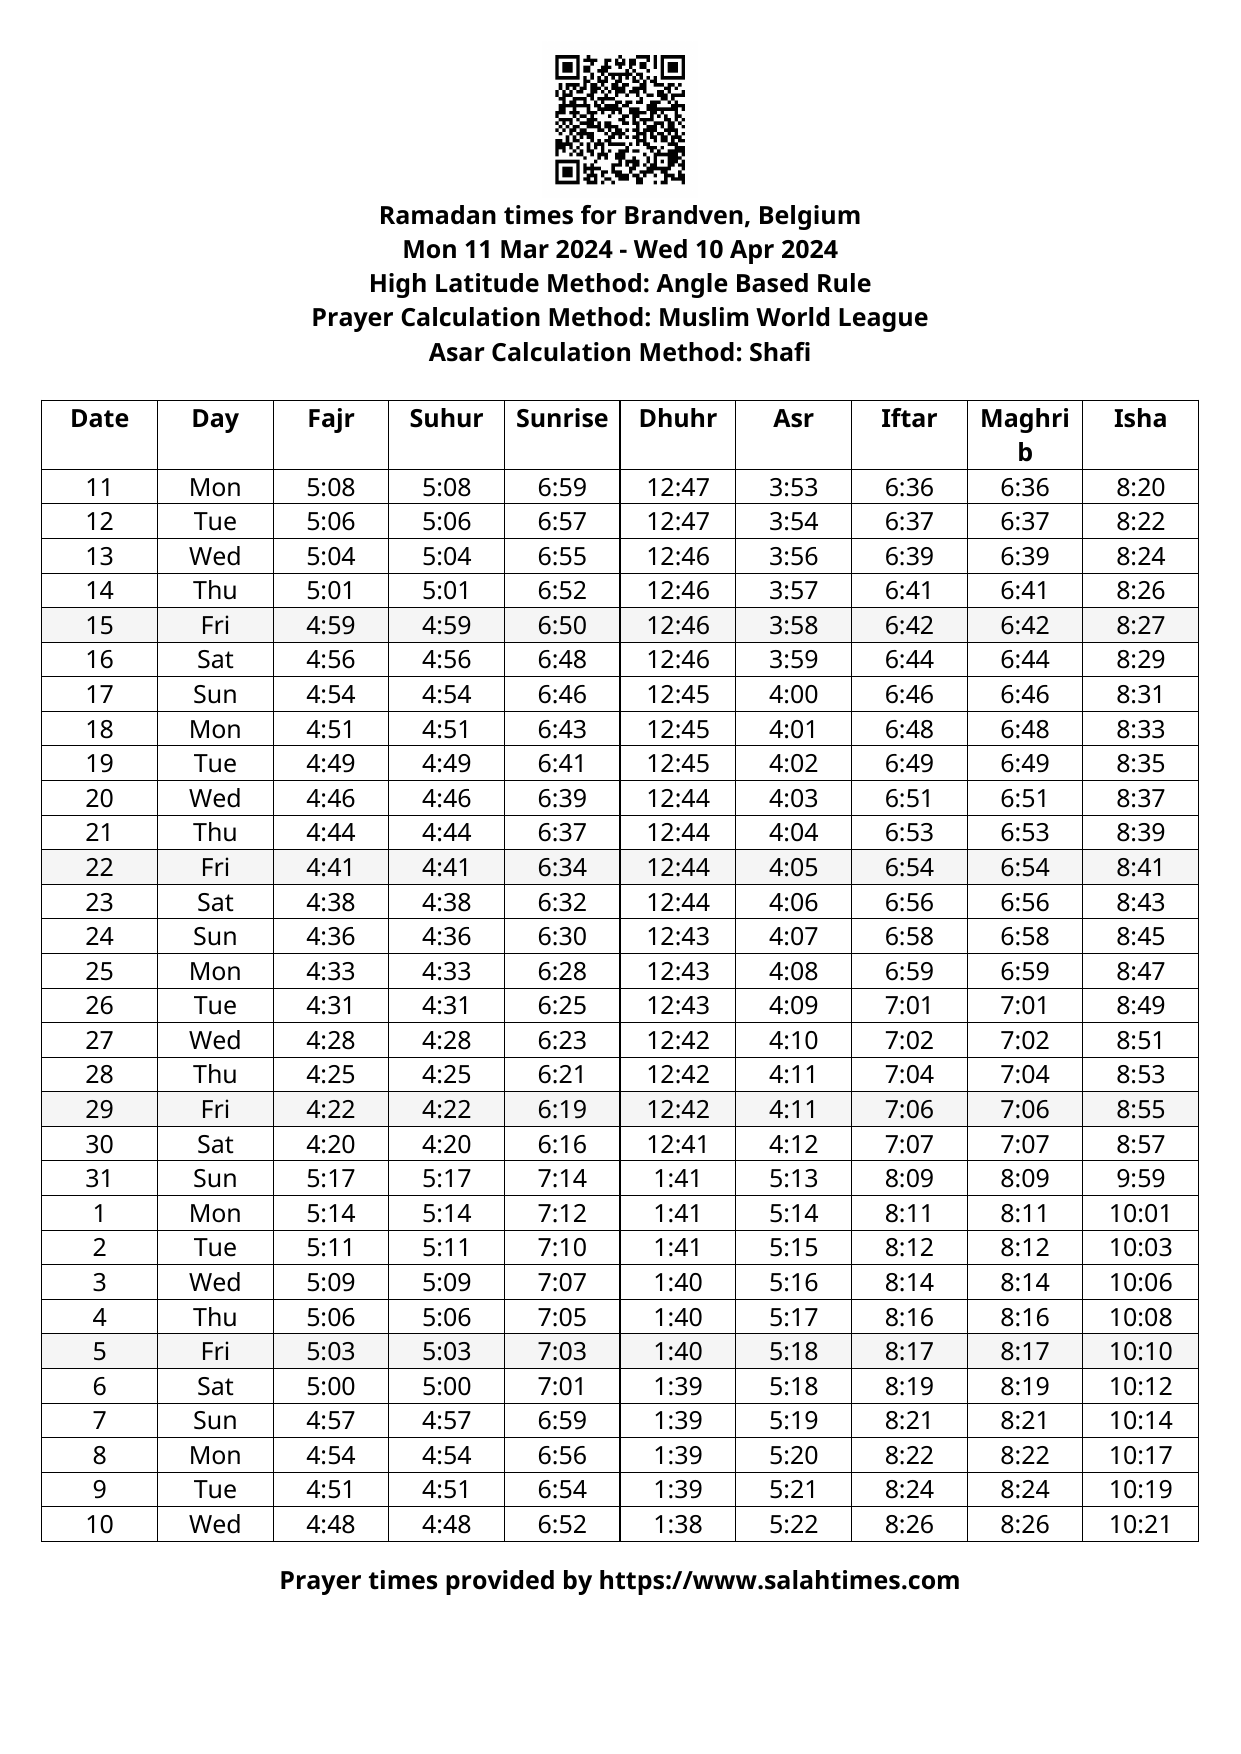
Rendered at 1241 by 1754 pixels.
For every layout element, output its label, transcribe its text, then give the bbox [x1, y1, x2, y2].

table_cell 6:51 [968, 781, 1082, 814]
table_header Suhur [389, 401, 504, 469]
table_cell 12:46 [621, 643, 735, 676]
table_cell 8:09 [852, 1161, 967, 1195]
table_cell 3:58 [736, 608, 851, 642]
table_cell 4:20 [274, 1127, 388, 1160]
table_cell 10:19 [1083, 1473, 1198, 1506]
table_cell 6:44 [968, 643, 1082, 676]
table_cell 6:55 [505, 539, 619, 572]
table_cell 6:48 [968, 712, 1082, 745]
table_cell 4:08 [736, 954, 851, 987]
table_cell 12:46 [621, 608, 735, 642]
table_cell 23 [42, 885, 157, 918]
table_cell Sun [158, 677, 273, 711]
table_cell 4:49 [274, 746, 388, 780]
table_cell Fri [158, 850, 273, 884]
table_cell 13 [42, 539, 157, 572]
table_cell 7:05 [505, 1300, 619, 1333]
table_cell 7:01 [968, 989, 1082, 1022]
table_cell 5:11 [389, 1231, 504, 1264]
table_cell 8:21 [852, 1404, 967, 1437]
table_cell 12:46 [621, 539, 735, 572]
table_cell 5:08 [274, 470, 388, 503]
table_cell Thu [158, 1058, 273, 1091]
table_cell 5:22 [736, 1507, 851, 1541]
table_cell 6:48 [852, 712, 967, 745]
table_cell 4:59 [389, 608, 504, 642]
table_cell 3:53 [736, 470, 851, 503]
table_cell 5:00 [274, 1369, 388, 1402]
table_cell 15 [42, 608, 157, 642]
table_cell 5:14 [389, 1196, 504, 1229]
table_cell 12:44 [621, 850, 735, 884]
table_cell 8:45 [1083, 919, 1198, 953]
table_cell 5:03 [274, 1334, 388, 1368]
table_cell 6:36 [968, 470, 1082, 503]
table_cell Mon [158, 712, 273, 745]
table_cell 8:14 [852, 1265, 967, 1299]
table_cell Wed [158, 539, 273, 572]
table_cell 7:07 [852, 1127, 967, 1160]
table_cell 7 [42, 1404, 157, 1437]
table_cell 10:12 [1083, 1369, 1198, 1402]
table_header Asr [736, 401, 851, 469]
table_cell 7:10 [505, 1231, 619, 1264]
table_cell Thu [158, 816, 273, 849]
table_cell 8:53 [1083, 1058, 1198, 1091]
table_cell 1:41 [621, 1231, 735, 1264]
table_cell 10:06 [1083, 1265, 1198, 1299]
table_cell 4:22 [274, 1092, 388, 1126]
table_cell 6:43 [505, 712, 619, 745]
table_cell 6:34 [505, 850, 619, 884]
table_cell 8:26 [1083, 574, 1198, 607]
table_cell 6:58 [968, 919, 1082, 953]
table_cell Tue [158, 989, 273, 1022]
table_cell 5:13 [736, 1161, 851, 1195]
table_cell 4:04 [736, 816, 851, 849]
table_cell 12:47 [621, 504, 735, 538]
table_cell 1:39 [621, 1438, 735, 1472]
table_cell 12:43 [621, 919, 735, 953]
table_cell 12:47 [621, 470, 735, 503]
table_cell 4:28 [274, 1023, 388, 1057]
table_cell 6:54 [852, 850, 967, 884]
table_cell 5:09 [389, 1265, 504, 1299]
table_cell 8:43 [1083, 885, 1198, 918]
table_cell 6:37 [968, 504, 1082, 538]
table_cell 5:21 [736, 1473, 851, 1506]
table_cell 4:44 [389, 816, 504, 849]
table_cell 8:29 [1083, 643, 1198, 676]
table_cell 5:15 [736, 1231, 851, 1264]
table_cell Tue [158, 746, 273, 780]
table_cell 6:39 [968, 539, 1082, 572]
table_cell 8:14 [968, 1265, 1082, 1299]
table_cell 7:01 [852, 989, 967, 1022]
table_cell 12:43 [621, 989, 735, 1022]
table_cell 4:02 [736, 746, 851, 780]
table_cell 7:06 [968, 1092, 1082, 1126]
table_cell 4:20 [389, 1127, 504, 1160]
table_cell 4:33 [389, 954, 504, 987]
table_cell 6:54 [968, 850, 1082, 884]
table_cell 4:01 [736, 712, 851, 745]
table_cell 8:20 [1083, 470, 1198, 503]
table_cell 4:54 [389, 1438, 504, 1472]
table_cell 8:27 [1083, 608, 1198, 642]
table_cell 4:36 [389, 919, 504, 953]
table_cell 5 [42, 1334, 157, 1368]
table_cell 4:56 [389, 643, 504, 676]
table_cell 6:57 [505, 504, 619, 538]
table_cell 10:08 [1083, 1300, 1198, 1333]
table_cell 4:25 [274, 1058, 388, 1091]
table_cell 8:49 [1083, 989, 1198, 1022]
table_cell 4 [42, 1300, 157, 1333]
table_cell Tue [158, 1473, 273, 1506]
table_cell 5:03 [389, 1334, 504, 1368]
table_cell 4:10 [736, 1023, 851, 1057]
table_cell 5:04 [389, 539, 504, 572]
table_cell 1:40 [621, 1265, 735, 1299]
table_cell 8 [42, 1438, 157, 1472]
table_cell 27 [42, 1023, 157, 1057]
table_cell 7:07 [968, 1127, 1082, 1160]
table_cell 6:44 [852, 643, 967, 676]
table_cell 5:06 [274, 504, 388, 538]
table_cell 10:10 [1083, 1334, 1198, 1368]
table_cell 4:31 [274, 989, 388, 1022]
table_cell 6:48 [505, 643, 619, 676]
table_cell 6:37 [852, 504, 967, 538]
table_cell 12:44 [621, 781, 735, 814]
table_cell 26 [42, 989, 157, 1022]
table_cell 4:51 [389, 712, 504, 745]
table_cell 8:11 [968, 1196, 1082, 1229]
text Asar Calculation Method: Shafi [42, 334, 1198, 368]
table_cell 4:46 [274, 781, 388, 814]
table_cell 4:48 [274, 1507, 388, 1541]
table_cell 8:17 [968, 1334, 1082, 1368]
table_cell 7:04 [852, 1058, 967, 1091]
table_cell 4:11 [736, 1092, 851, 1126]
table_cell 6:59 [852, 954, 967, 987]
table_cell Tue [158, 504, 273, 538]
table_cell 6:32 [505, 885, 619, 918]
table_cell 6 [42, 1369, 157, 1402]
table_cell 5:00 [389, 1369, 504, 1402]
table_cell 12:42 [621, 1058, 735, 1091]
table_cell 4:51 [274, 1473, 388, 1506]
table_cell 3:59 [736, 643, 851, 676]
table_cell 12:45 [621, 677, 735, 711]
table_cell 7:04 [968, 1058, 1082, 1091]
table_cell Fri [158, 1334, 273, 1368]
table_cell 25 [42, 954, 157, 987]
table_cell 6:42 [968, 608, 1082, 642]
table_cell 6:49 [852, 746, 967, 780]
table_cell Sun [158, 919, 273, 953]
table_cell 8:24 [1083, 539, 1198, 572]
table_cell 6:54 [505, 1473, 619, 1506]
table_cell 6:28 [505, 954, 619, 987]
table_cell 29 [42, 1092, 157, 1126]
table_cell 8:57 [1083, 1127, 1198, 1160]
table_cell 4:59 [274, 608, 388, 642]
table_cell 5:18 [736, 1334, 851, 1368]
table_cell 7:02 [968, 1023, 1082, 1057]
table_cell 7:03 [505, 1334, 619, 1368]
table_cell 10:03 [1083, 1231, 1198, 1264]
table_cell 4:12 [736, 1127, 851, 1160]
table_cell 8:26 [968, 1507, 1082, 1541]
table_cell 6:59 [505, 470, 619, 503]
table_cell 6:53 [852, 816, 967, 849]
table_cell 7:07 [505, 1265, 619, 1299]
table_cell Mon [158, 1196, 273, 1229]
table_cell 4:00 [736, 677, 851, 711]
table_cell 4:41 [389, 850, 504, 884]
table_cell 4:09 [736, 989, 851, 1022]
table_cell 1:40 [621, 1300, 735, 1333]
table_header Dhuhr [621, 401, 735, 469]
table_cell 6:42 [852, 608, 967, 642]
table_cell 1:39 [621, 1369, 735, 1402]
table_cell 7:01 [505, 1369, 619, 1402]
table_header Date [42, 401, 157, 469]
table_cell Mon [158, 954, 273, 987]
table_cell 6:30 [505, 919, 619, 953]
table_cell 4:46 [389, 781, 504, 814]
table_cell 8:47 [1083, 954, 1198, 987]
table_cell 8:16 [852, 1300, 967, 1333]
table_cell 10:14 [1083, 1404, 1198, 1437]
table_cell 4:28 [389, 1023, 504, 1057]
table_cell 12 [42, 504, 157, 538]
table_cell 8:19 [852, 1369, 967, 1402]
table_cell 6:50 [505, 608, 619, 642]
table_cell 5:08 [389, 470, 504, 503]
table_cell 7:14 [505, 1161, 619, 1195]
text Ramadan times for Brandven, Belgium [42, 198, 1198, 232]
table_cell 1:39 [621, 1404, 735, 1437]
table_cell Wed [158, 1507, 273, 1541]
table_cell 4:54 [389, 677, 504, 711]
table_cell 8:26 [852, 1507, 967, 1541]
table_cell 6:41 [968, 574, 1082, 607]
table_cell Fri [158, 608, 273, 642]
table_cell Mon [158, 1438, 273, 1472]
table_cell 8:09 [968, 1161, 1082, 1195]
table_cell Sat [158, 1369, 273, 1402]
table_cell 4:54 [274, 1438, 388, 1472]
table_cell 4:25 [389, 1058, 504, 1091]
table_cell 4:05 [736, 850, 851, 884]
table_cell 7:12 [505, 1196, 619, 1229]
table_cell 4:38 [389, 885, 504, 918]
table_cell 5:09 [274, 1265, 388, 1299]
table_cell 8:24 [968, 1473, 1082, 1506]
table_cell 6:56 [505, 1438, 619, 1472]
table_cell 4:07 [736, 919, 851, 953]
table_cell 5:14 [274, 1196, 388, 1229]
table_cell 4:57 [274, 1404, 388, 1437]
table_cell 6:36 [852, 470, 967, 503]
picture [542, 41, 699, 198]
table_cell 5:04 [274, 539, 388, 572]
table_cell 6:25 [505, 989, 619, 1022]
table_cell 5:01 [274, 574, 388, 607]
table_cell 5:16 [736, 1265, 851, 1299]
table_cell 9 [42, 1473, 157, 1506]
table_cell 4:38 [274, 885, 388, 918]
table_cell 14 [42, 574, 157, 607]
table_cell Wed [158, 781, 273, 814]
table_cell 12:45 [621, 712, 735, 745]
table_cell 6:58 [852, 919, 967, 953]
table_cell 5:06 [389, 504, 504, 538]
table_cell 6:39 [852, 539, 967, 572]
table_cell 8:51 [1083, 1023, 1198, 1057]
table_cell 1:40 [621, 1334, 735, 1368]
table_cell 8:12 [968, 1231, 1082, 1264]
table_cell 8:41 [1083, 850, 1198, 884]
table_cell 8:22 [1083, 504, 1198, 538]
table_header Iftar [852, 401, 967, 469]
table_cell 6:52 [505, 574, 619, 607]
table_cell 6:37 [505, 816, 619, 849]
table_cell 6:59 [505, 1404, 619, 1437]
table_cell 10:17 [1083, 1438, 1198, 1472]
table_cell 7:02 [852, 1023, 967, 1057]
table_cell 1 [42, 1196, 157, 1229]
table_cell Thu [158, 1300, 273, 1333]
table_header Day [158, 401, 273, 469]
table_cell 8:12 [852, 1231, 967, 1264]
table_cell Sat [158, 885, 273, 918]
table_cell 11 [42, 470, 157, 503]
table_cell 4:36 [274, 919, 388, 953]
table_cell 6:59 [968, 954, 1082, 987]
table_cell 12:44 [621, 816, 735, 849]
table_cell 6:49 [968, 746, 1082, 780]
table_cell 1:41 [621, 1161, 735, 1195]
table_cell Sun [158, 1161, 273, 1195]
table_cell 4:33 [274, 954, 388, 987]
table_cell 3 [42, 1265, 157, 1299]
table_cell 4:49 [389, 746, 504, 780]
table_cell 22 [42, 850, 157, 884]
table_cell 5:06 [274, 1300, 388, 1333]
table_cell 16 [42, 643, 157, 676]
table_cell 12:45 [621, 746, 735, 780]
table_cell 8:39 [1083, 816, 1198, 849]
table_header Sunrise [505, 401, 619, 469]
table_cell 31 [42, 1161, 157, 1195]
table_cell 8:55 [1083, 1092, 1198, 1126]
table_cell 12:44 [621, 885, 735, 918]
table_cell Sat [158, 1127, 273, 1160]
table_cell 24 [42, 919, 157, 953]
table_cell 8:24 [852, 1473, 967, 1506]
table_cell 5:19 [736, 1404, 851, 1437]
table_header Isha [1083, 401, 1198, 469]
table_cell 5:20 [736, 1438, 851, 1472]
table_cell 8:21 [968, 1404, 1082, 1437]
table_cell Mon [158, 470, 273, 503]
text Prayer Calculation Method: Muslim World League [42, 300, 1198, 334]
table_cell 28 [42, 1058, 157, 1091]
table_cell 3:54 [736, 504, 851, 538]
table_cell 8:17 [852, 1334, 967, 1368]
table_header Maghrib [968, 401, 1082, 469]
table_cell 6:23 [505, 1023, 619, 1057]
table_cell 4:57 [389, 1404, 504, 1437]
table_cell 8:19 [968, 1369, 1082, 1402]
table_cell Thu [158, 574, 273, 607]
table_cell 8:11 [852, 1196, 967, 1229]
table_cell 2 [42, 1231, 157, 1264]
text Mon 11 Mar 2024 - Wed 10 Apr 2024 [42, 232, 1198, 266]
table_cell 4:41 [274, 850, 388, 884]
table_cell 7:06 [852, 1092, 967, 1126]
table_cell 30 [42, 1127, 157, 1160]
table_cell 12:42 [621, 1092, 735, 1126]
table_cell 10:21 [1083, 1507, 1198, 1541]
table_cell 12:41 [621, 1127, 735, 1160]
table_cell 6:56 [968, 885, 1082, 918]
table_cell Fri [158, 1092, 273, 1126]
table_cell 5:18 [736, 1369, 851, 1402]
table_cell 4:06 [736, 885, 851, 918]
table_cell 8:31 [1083, 677, 1198, 711]
table_cell 10 [42, 1507, 157, 1541]
table_cell 6:46 [852, 677, 967, 711]
table_cell 6:46 [968, 677, 1082, 711]
table_cell 18 [42, 712, 157, 745]
table_cell 5:17 [736, 1300, 851, 1333]
table_cell 6:16 [505, 1127, 619, 1160]
table_cell 6:52 [505, 1507, 619, 1541]
table_cell 4:44 [274, 816, 388, 849]
table_cell 8:22 [968, 1438, 1082, 1472]
table_cell Tue [158, 1231, 273, 1264]
table_cell 6:56 [852, 885, 967, 918]
table_cell 21 [42, 816, 157, 849]
table_cell 17 [42, 677, 157, 711]
table_cell Sat [158, 643, 273, 676]
table_header Fajr [274, 401, 388, 469]
table_cell 1:41 [621, 1196, 735, 1229]
table_cell 5:17 [274, 1161, 388, 1195]
table_cell 5:11 [274, 1231, 388, 1264]
table_cell 6:39 [505, 781, 619, 814]
table_cell 10:01 [1083, 1196, 1198, 1229]
text Prayer times provided by https://www.salahtimes.com [42, 1563, 1198, 1597]
table_cell 4:56 [274, 643, 388, 676]
table_cell 6:21 [505, 1058, 619, 1091]
table_cell 4:03 [736, 781, 851, 814]
table_cell 1:38 [621, 1507, 735, 1541]
text High Latitude Method: Angle Based Rule [42, 266, 1198, 300]
table_cell 20 [42, 781, 157, 814]
table_cell 1:39 [621, 1473, 735, 1506]
table_cell 8:22 [852, 1438, 967, 1472]
table_cell 12:42 [621, 1023, 735, 1057]
table_cell 6:46 [505, 677, 619, 711]
table_cell 5:01 [389, 574, 504, 607]
table_cell 4:51 [274, 712, 388, 745]
table_cell 8:33 [1083, 712, 1198, 745]
table_cell 4:11 [736, 1058, 851, 1091]
table_cell Sun [158, 1404, 273, 1437]
table_cell 6:19 [505, 1092, 619, 1126]
table_cell 5:06 [389, 1300, 504, 1333]
table_cell 4:51 [389, 1473, 504, 1506]
table_cell 19 [42, 746, 157, 780]
table_cell 8:35 [1083, 746, 1198, 780]
table_cell 8:37 [1083, 781, 1198, 814]
table_cell 4:22 [389, 1092, 504, 1126]
table_cell 3:56 [736, 539, 851, 572]
table_cell 4:54 [274, 677, 388, 711]
table_cell 6:41 [505, 746, 619, 780]
table_cell 5:17 [389, 1161, 504, 1195]
table_cell 6:41 [852, 574, 967, 607]
table_cell 8:16 [968, 1300, 1082, 1333]
table_cell 3:57 [736, 574, 851, 607]
table_cell Wed [158, 1265, 273, 1299]
table_cell 9:59 [1083, 1161, 1198, 1195]
table_cell 6:51 [852, 781, 967, 814]
table_cell 12:46 [621, 574, 735, 607]
table_cell 4:48 [389, 1507, 504, 1541]
table_cell 6:53 [968, 816, 1082, 849]
table_cell 4:31 [389, 989, 504, 1022]
table_cell 5:14 [736, 1196, 851, 1229]
table_cell 12:43 [621, 954, 735, 987]
table_cell Wed [158, 1023, 273, 1057]
